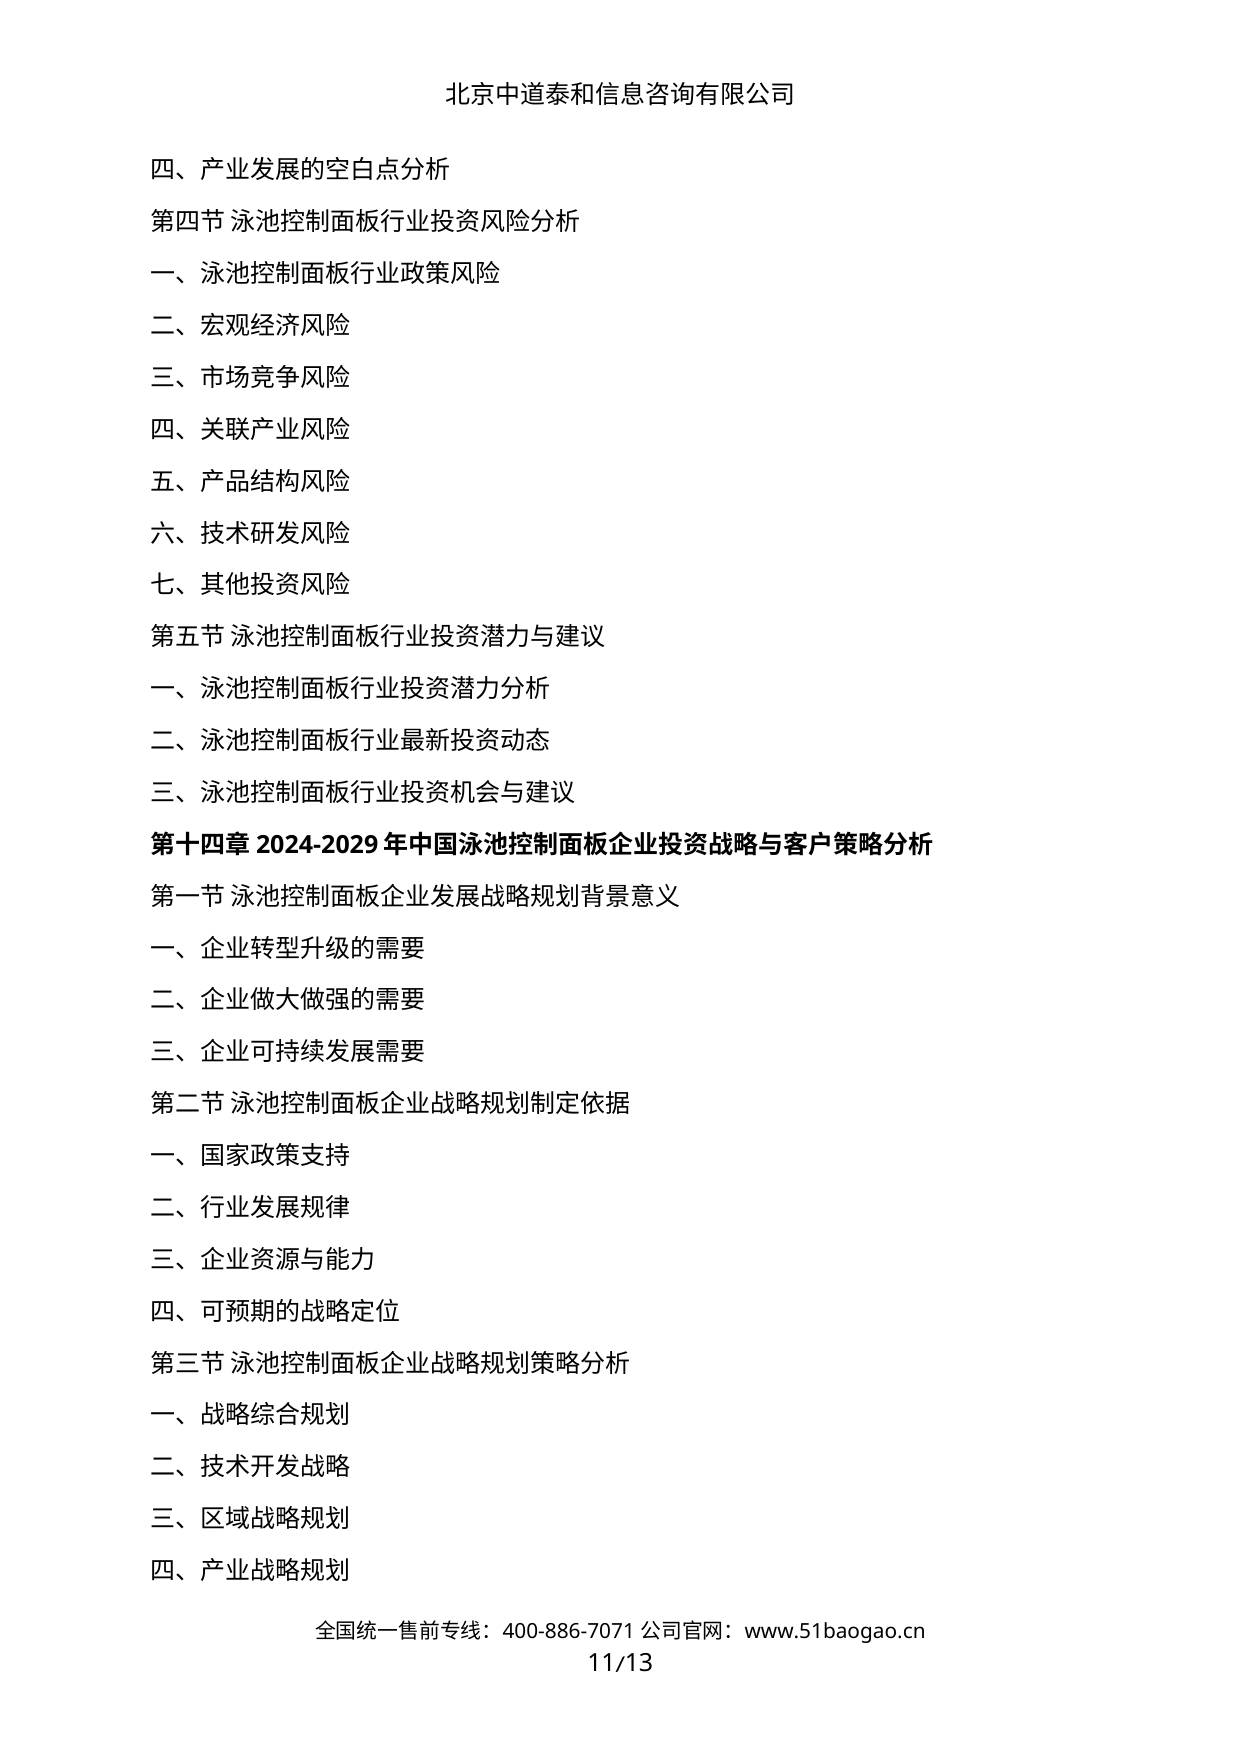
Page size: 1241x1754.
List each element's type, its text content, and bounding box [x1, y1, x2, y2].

text 四、关联产业风险 [150, 409, 1090, 446]
text 二、行业发展规律 [150, 1187, 1090, 1224]
text 第五节 泳池控制面板行业投资潜力与建议 [150, 617, 1090, 653]
text 三、区域战略规划 [150, 1499, 1090, 1535]
text 三、泳池控制面板行业投资机会与建议 [150, 772, 1090, 809]
text 第十四章 2024-2029年中国泳池控制面板企业投资战略与客户策略分析 [150, 824, 1090, 861]
text 三、市场竞争风险 [150, 357, 1090, 394]
text 七、其他投资风险 [150, 565, 1090, 601]
text 三、企业可持续发展需要 [150, 1032, 1090, 1068]
text 二、企业做大做强的需要 [150, 980, 1090, 1016]
text 四、产业战略规划 [150, 1551, 1090, 1587]
text 四、可预期的战略定位 [150, 1291, 1090, 1327]
text 一、泳池控制面板行业投资潜力分析 [150, 669, 1090, 705]
text 三、企业资源与能力 [150, 1239, 1090, 1276]
text 第三节 泳池控制面板企业战略规划策略分析 [150, 1343, 1090, 1379]
text 六、技术研发风险 [150, 513, 1090, 549]
text 五、产品结构风险 [150, 461, 1090, 497]
text 第二节 泳池控制面板企业战略规划制定依据 [150, 1084, 1090, 1120]
text 一、国家政策支持 [150, 1136, 1090, 1172]
text 一、泳池控制面板行业政策风险 [150, 254, 1090, 290]
text 第一节 泳池控制面板企业发展战略规划背景意义 [150, 876, 1090, 912]
text 四、产业发展的空白点分析 [150, 150, 1090, 186]
text 一、战略综合规划 [150, 1395, 1090, 1431]
text 二、技术开发战略 [150, 1447, 1090, 1483]
text 二、宏观经济风险 [150, 306, 1090, 342]
text 二、泳池控制面板行业最新投资动态 [150, 721, 1090, 757]
text 一、企业转型升级的需要 [150, 928, 1090, 964]
text 第四节 泳池控制面板行业投资风险分析 [150, 202, 1090, 238]
